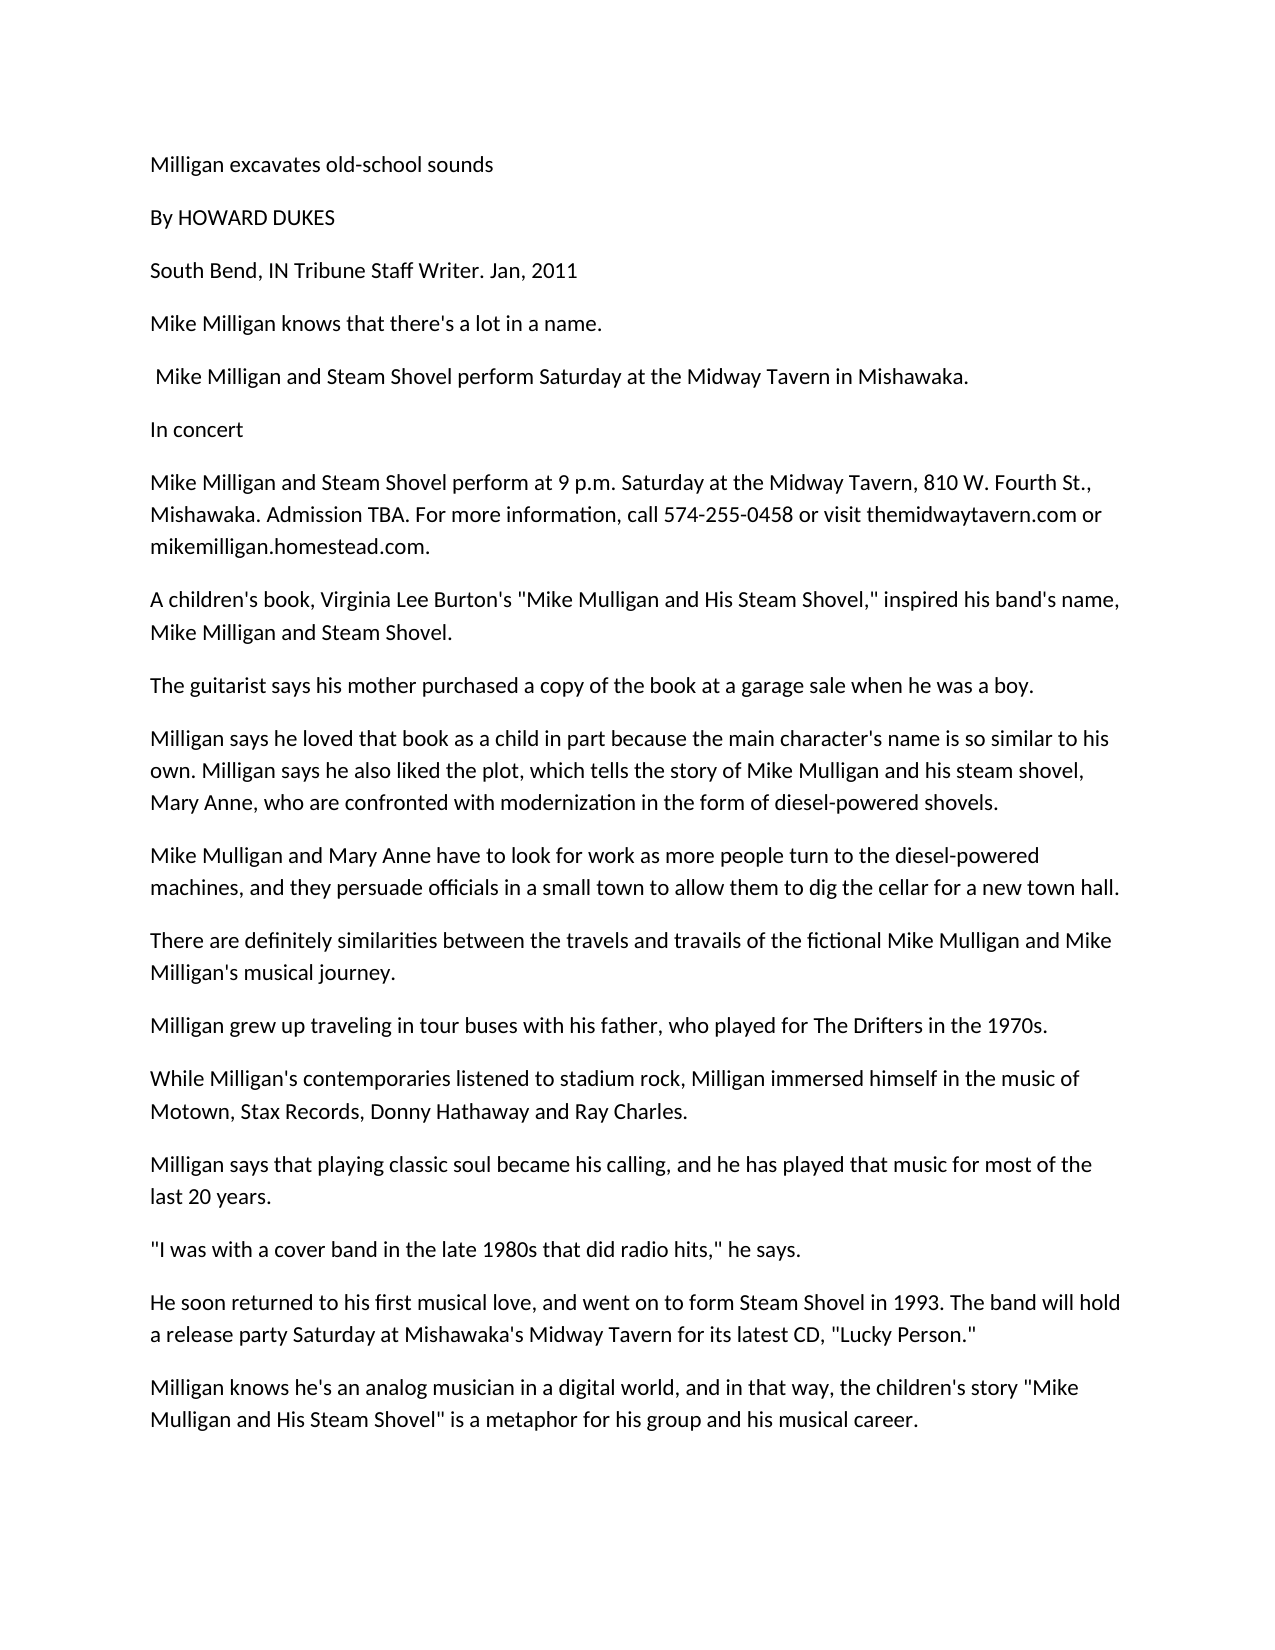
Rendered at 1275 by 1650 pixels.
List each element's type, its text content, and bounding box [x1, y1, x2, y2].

text Milligan grew up traveling in tour buses with his father, who played for The Drifters in the 1970s. [150, 1012, 1125, 1039]
text Mike Mulligan and Mary Anne have to look for work as more people turn to the diesel-powered machines, and they persuade officials in a small town to allow them to dig the cellar for a new town hall. [150, 841, 1125, 901]
text In concert [150, 415, 1125, 443]
text By HOWARD DUKES [150, 203, 1125, 231]
text Mike Milligan and Steam Shovel perform Saturday at the Midway Tavern in Mishawaka. [150, 362, 1125, 390]
text "I was with a cover band in the late 1980s that did radio hits," he says. [150, 1235, 1125, 1263]
text A children's book, Virginia Lee Burton's "Mike Mulligan and His Steam Shovel," inspired his band's name, Mike Milligan and Steam Shovel. [150, 586, 1125, 646]
text Milligan knows he's an analog musician in a digital world, and in that way, the children's story "Mike Mulligan and His Steam Shovel" is a metaphor for his group and his musical career. [150, 1373, 1125, 1433]
text Mike Milligan and Steam Shovel perform at 9 p.m. Saturday at the Midway Tavern, 810 W. Fourth St., Mishawaka. Admission TBA. For more information, call 574-255-0458 or visit themidwaytavern.com or mikemilligan.homestead.com. [150, 468, 1125, 561]
text South Bend, IN Tribune Staff Writer. Jan, 2011 [150, 256, 1125, 284]
text He soon returned to his first musical love, and went on to form Steam Shovel in 1993. The band will hold a release party Saturday at Mishawaka's Midway Tavern for its latest CD, "Lucky Person." [150, 1288, 1125, 1348]
text Milligan says that playing classic soul became his calling, and he has played that music for most of the last 20 years. [150, 1150, 1125, 1210]
text Milligan excavates old-school sounds [150, 150, 1125, 178]
text While Milligan's contemporaries listened to stadium rock, Milligan immersed himself in the music of Motown, Stax Records, Donny Hathaway and Ray Charles. [150, 1064, 1125, 1125]
text Mike Milligan knows that there's a lot in a name. [150, 309, 1125, 337]
text There are definitely similarities between the travels and travails of the fictional Mike Mulligan and Mike Milligan's musical journey. [150, 926, 1125, 987]
text Milligan says he loved that book as a child in part because the main character's name is so similar to his own. Milligan says he also liked the plot, which tells the story of Mike Mulligan and his steam shovel, Mary Anne, who are confronted with modernization in the form of diesel-powered shovels. [150, 724, 1125, 816]
text The guitarist says his mother purchased a copy of the book at a garage sale when he was a boy. [150, 671, 1125, 699]
